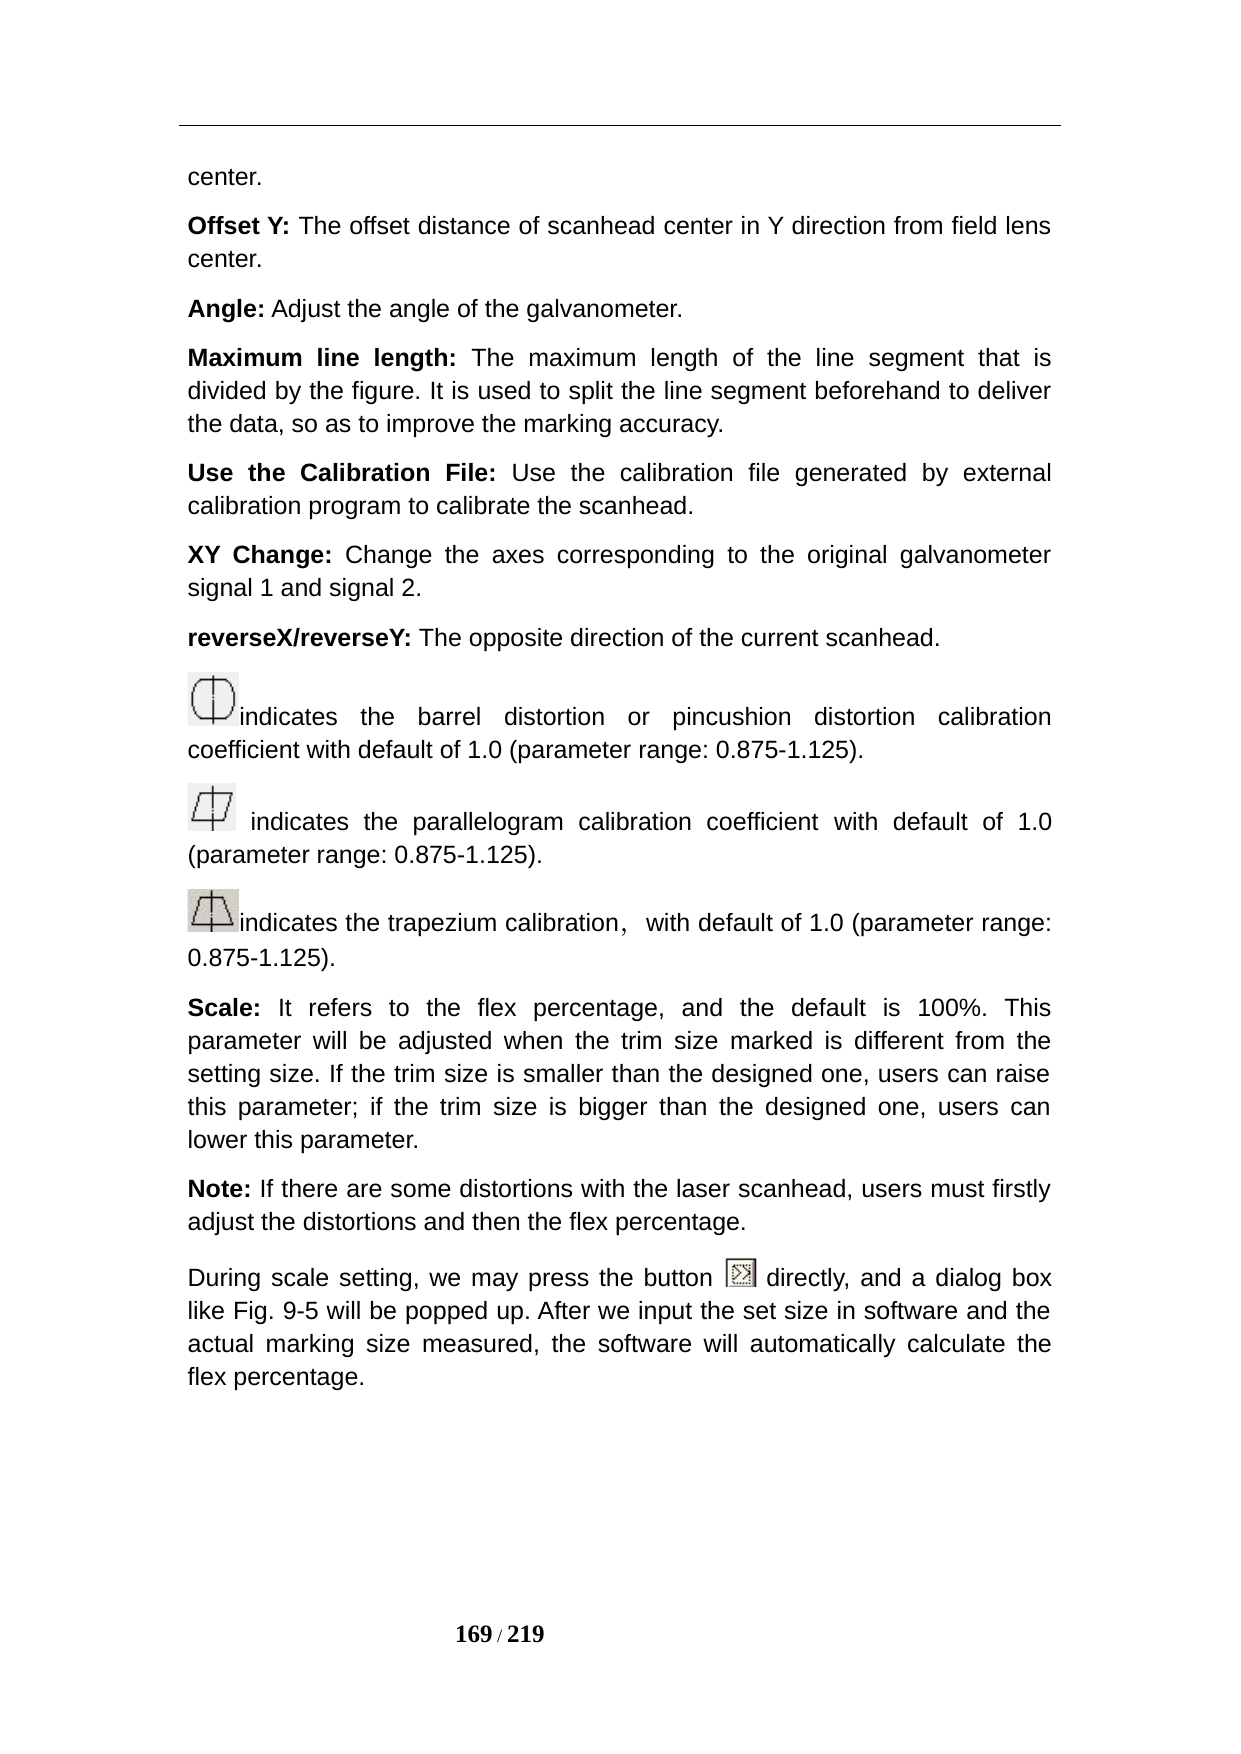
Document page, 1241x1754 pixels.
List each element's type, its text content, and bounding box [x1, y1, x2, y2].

text Maximum line length: The maximum length of the line segment that is divided by the figure. It is used to split the line segment beforehand to deliver the data, so as to improve the marking accuracy. [187, 343, 1053, 438]
text Angle: Adjust the angle of the galvanometer. [187, 293, 1053, 322]
text indicates the parallelogram calibration coefficient with default of 1.0 (parameter range: 0.875-1.125). [187, 784, 1053, 869]
text Scale: It refers to the flex percentage, and the default is 100%. This parameter will be adjusted when the trim size marked is different from the setting size. If the trim size is smaller than the designed one, users can raise this parameter; if the trim size is bigger than the designed one, users can lower this parameter. [187, 993, 1053, 1153]
text indicates the barrel distortion or pincushion distortion calibration coefficient with default of 1.0 (parameter range: 0.875-1.125). [187, 672, 1053, 763]
text During scale setting, we may press the button directly, and a dialog box like Fig. 9-5 will be popped up. After we input the set size in software and the actual marking size measured, the software will automatically calculate the flex percentage. [187, 1256, 1053, 1391]
picture [187, 889, 239, 932]
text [187, 162, 1053, 191]
text XY Change: Change the axes corresponding to the original galvanometer signal 1 and signal 2. [187, 540, 1053, 602]
text Offset Y: The offset distance of scanhead center in Y direction from field lens center. [187, 211, 1053, 273]
text indicates the trapezium calibration，with default of 1.0 (parameter range: 0.875-1.125). [187, 890, 1053, 972]
text Note: If there are some distortions with the laser scanhead, users must firstly adjust the distortions and then the flex percentage. [187, 1174, 1053, 1236]
text reverseX/reverseY: The opposite direction of the current scanhead. [187, 623, 1053, 651]
picture [187, 783, 236, 831]
picture [724, 1256, 757, 1287]
picture [187, 672, 239, 726]
text Use the Calibration File: Use the calibration file generated by external calibration program to calibrate the scanhead. [187, 458, 1053, 520]
